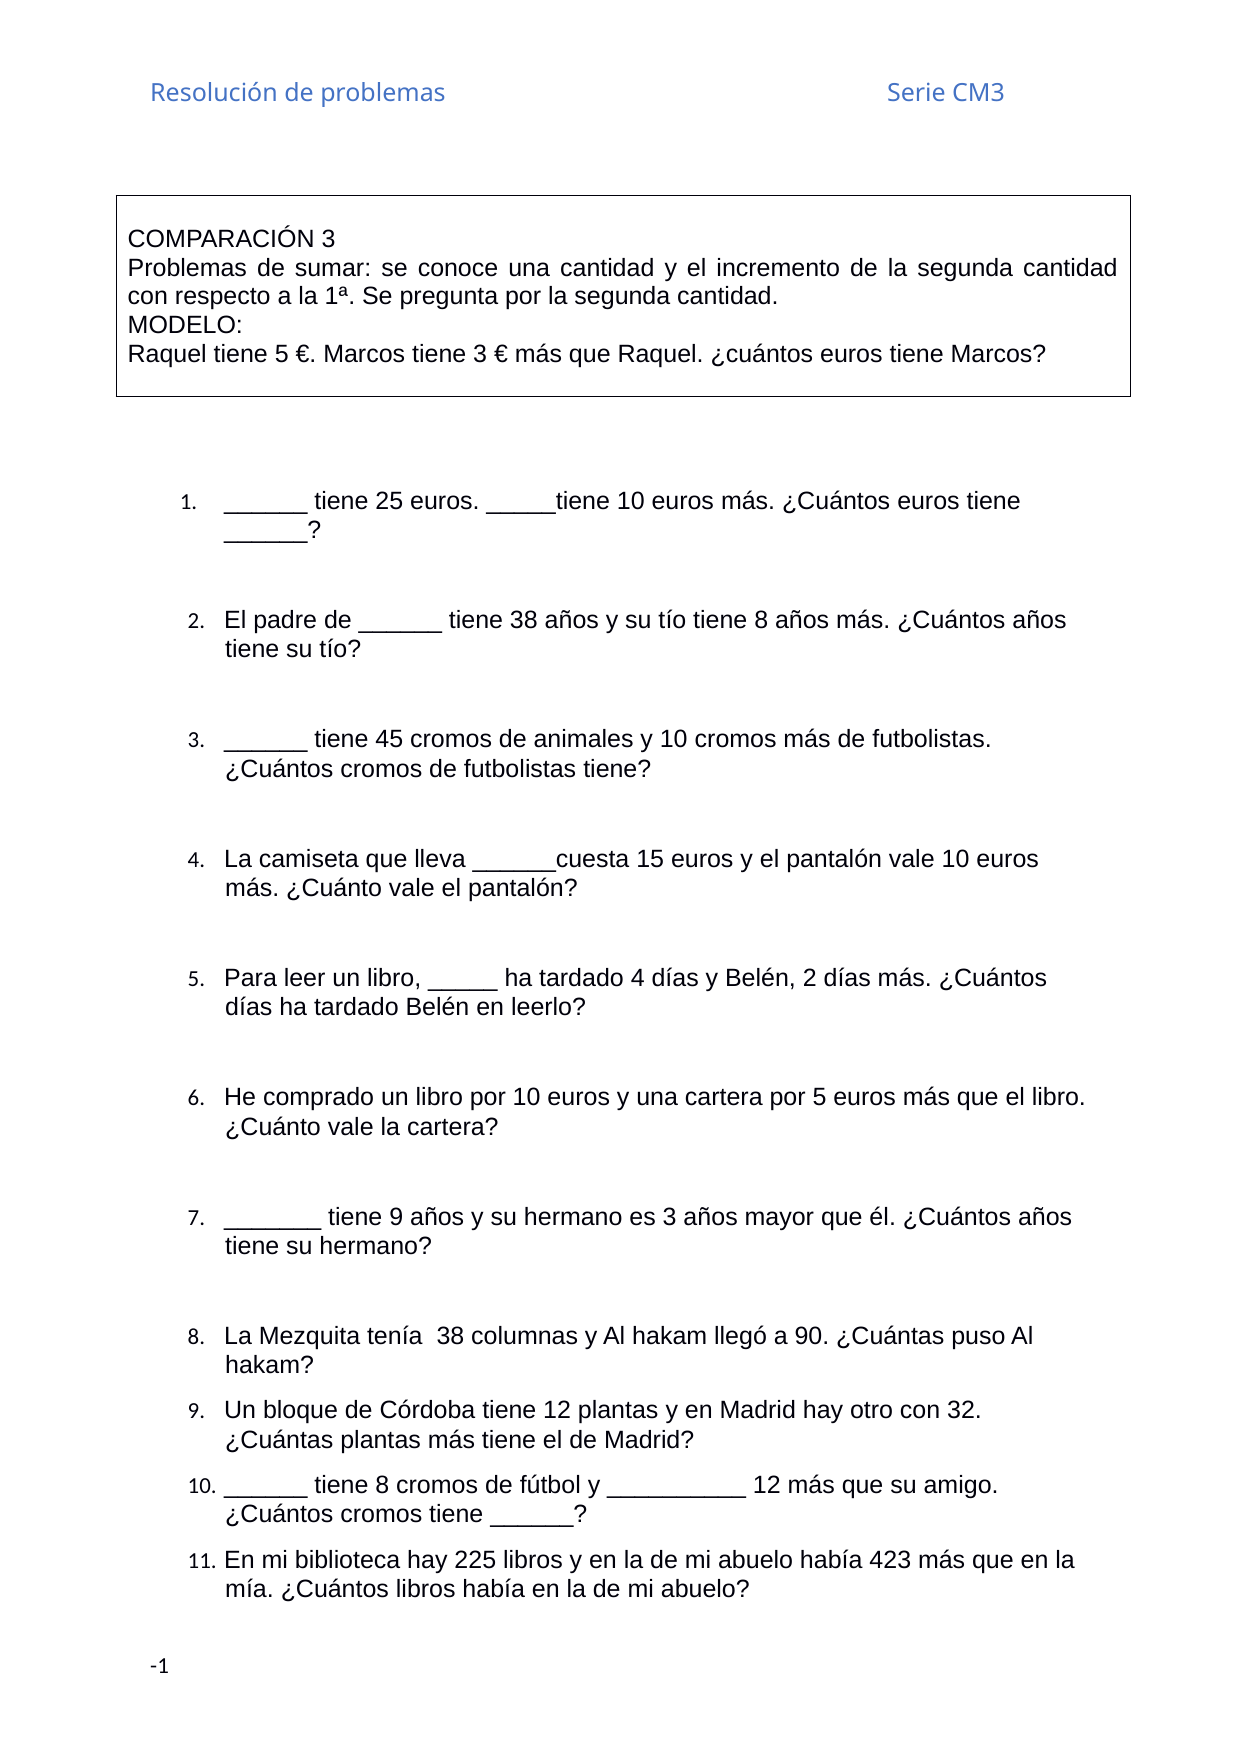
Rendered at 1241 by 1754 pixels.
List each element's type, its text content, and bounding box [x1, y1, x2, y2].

list ______ tiene 25 euros. _____tiene 10 euros más. ¿Cuántos euros tiene ______? [179, 486, 1090, 544]
list _______ tiene 9 años y su hermano es 3 años mayor que él. ¿Cuántos años tiene su hermano? [187, 1202, 1090, 1259]
table_header COMPARACIÓN 3 Problemas de sumar: se conoce una cantidad y el incremento de la segunda cantidad con respecto a la 1ª. Se pregunta por la segunda cantidad. MODELO: Raquel tiene 5 €. Marcos tiene 3 € más que Raquel. ¿cuántos euros tiene Marcos? [117, 196, 1130, 396]
list El padre de ______ tiene 38 años y su tío tiene 8 años más. ¿Cuántos años tiene su tío? [187, 605, 1090, 663]
list La Mezquita tenía 38 columnas y Al hakam llegó a 90. ¿Cuántas puso Al hakam? [187, 1321, 1090, 1379]
list La camiseta que lleva ______cuesta 15 euros y el pantalón vale 10 euros más. ¿Cuánto vale el pantalón? [187, 844, 1090, 902]
list Un bloque de Córdoba tiene 12 plantas y en Madrid hay otro con 32. ¿Cuántas plantas más tiene el de Madrid? [187, 1395, 1090, 1453]
list En mi biblioteca hay 225 libros y en la de mi abuelo había 423 más que en la mía. ¿Cuántos libros había en la de mi abuelo? [187, 1544, 1090, 1602]
list He comprado un libro por 10 euros y una cartera por 5 euros más que el libro. ¿Cuánto vale la cartera? [187, 1082, 1090, 1140]
list ______ tiene 8 cromos de fútbol y __________ 12 más que su amigo. ¿Cuántos cromos tiene ______? [187, 1470, 1090, 1528]
list ______ tiene 45 cromos de animales y 10 cromos más de futbolistas. ¿Cuántos cromos de futbolistas tiene? [187, 724, 1090, 782]
list Para leer un libro, _____ ha tardado 4 días y Belén, 2 días más. ¿Cuántos días ha tardado Belén en leerlo? [187, 963, 1090, 1021]
